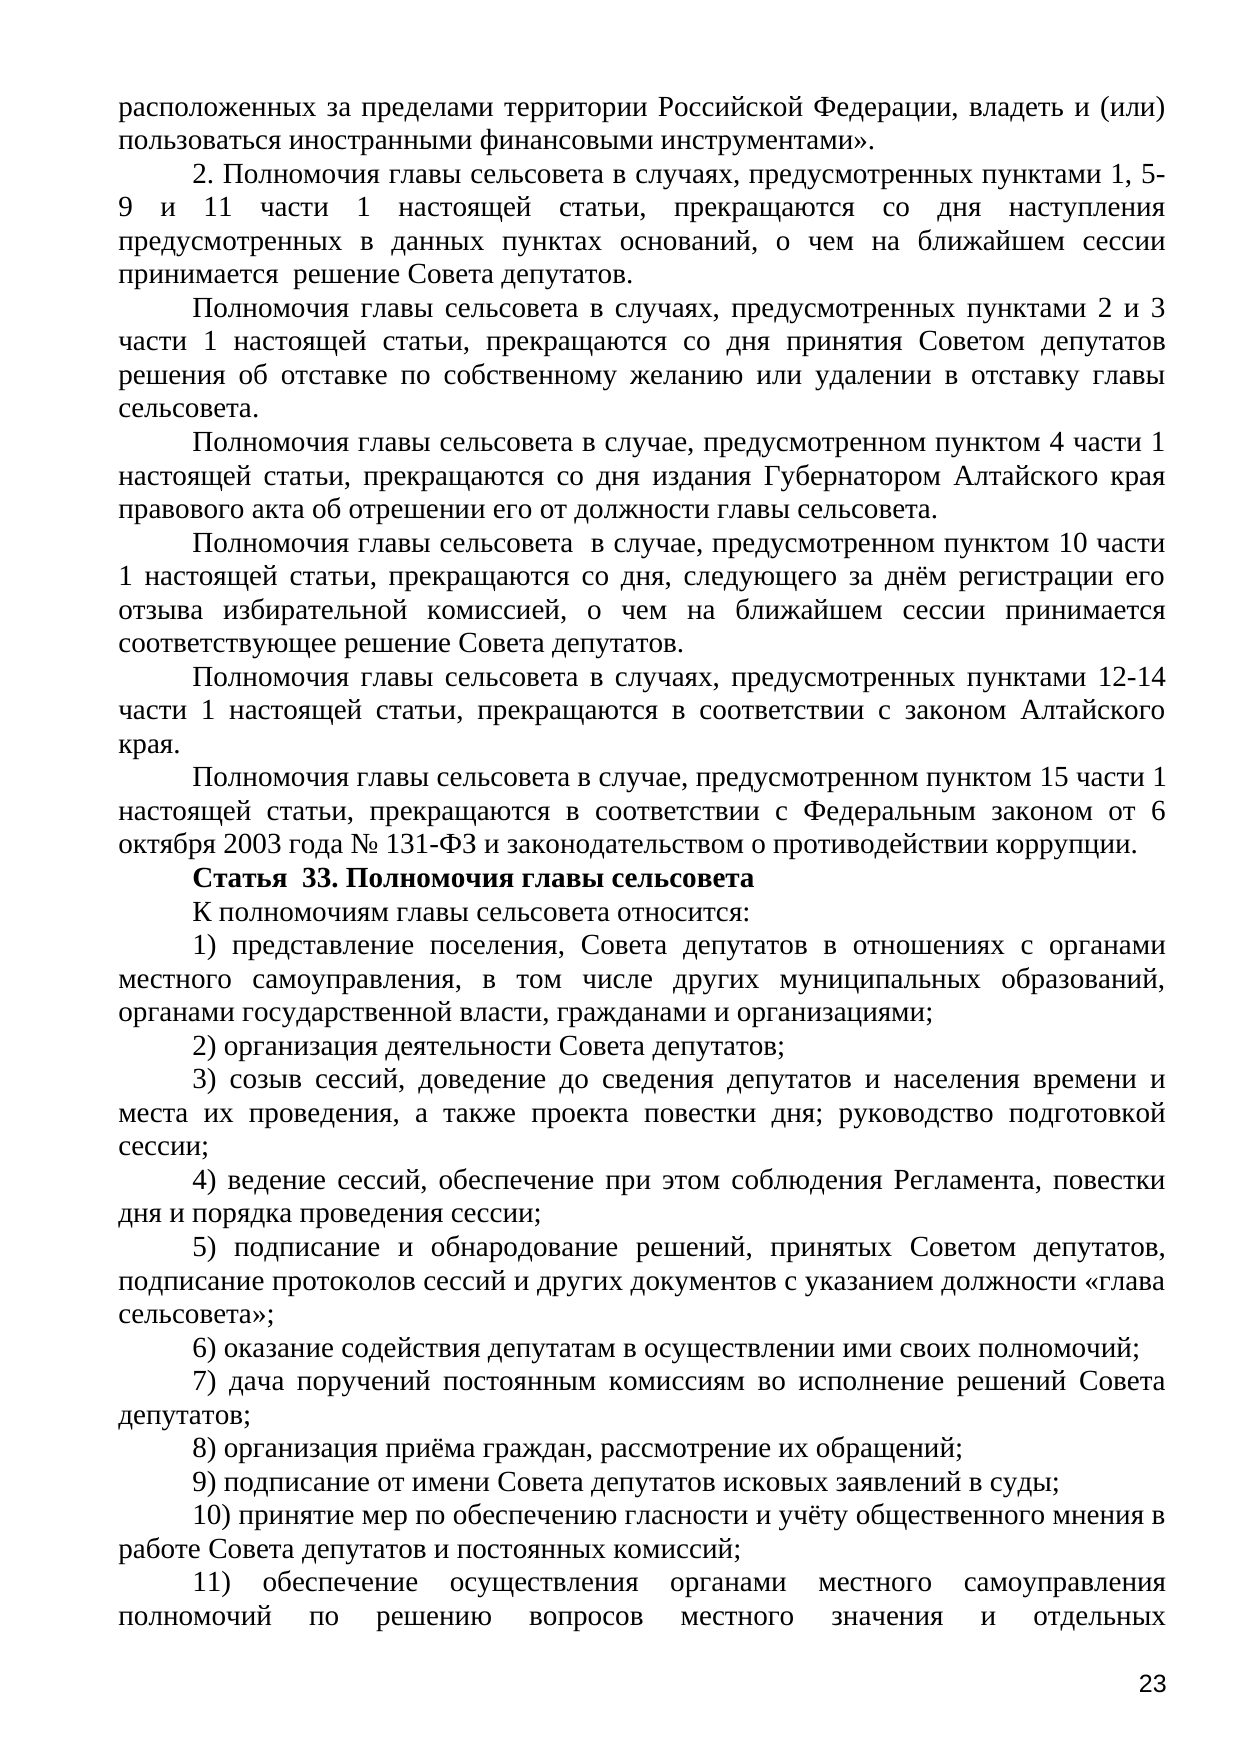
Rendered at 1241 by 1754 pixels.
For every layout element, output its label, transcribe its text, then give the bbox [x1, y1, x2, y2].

text 8) организация приёма граждан, рассмотрение их обращений; [118, 1430, 1167, 1464]
text Полномочия главы сельсовета в случае, предусмотренном пунктом 4 части 1 настоящей статьи, прекращаются со дня издания Губернатором Алтайского края правового акта об отрешении его от должности главы сельсовета. [118, 424, 1167, 525]
text 1) представление поселения, Совета депутатов в отношениях с органами местного самоуправления, в том числе других муниципальных образований, органами государственной власти, гражданами и организациями; [118, 927, 1167, 1028]
text 3) созыв сессий, доведение до сведения депутатов и населения времени и места их проведения, а также проекта повестки дня; руководство подготовкой сессии; [118, 1061, 1167, 1162]
text 10) принятие мер по обеспечению гласности и учёту общественного мнения в работе Совета депутатов и постоянных комиссий; [118, 1497, 1167, 1564]
text Полномочия главы сельсовета в случаях, предусмотренных пунктами 2 и 3 части 1 настоящей статьи, прекращаются со дня принятия Советом депутатов решения об отставке по собственному желанию или удалении в отставку главы сельсовета. [118, 290, 1167, 424]
text Полномочия главы сельсовета в случае, предусмотренном пунктом 15 части 1 настоящей статьи, прекращаются в соответствии с Федеральным законом от 6 октября 2003 года № 131-ФЗ и законодательством о противодействии коррупции. [118, 759, 1167, 860]
text 6) оказание содействия депутатам в осуществлении ими своих полномочий; [118, 1330, 1167, 1363]
text 4) ведение сессий, обеспечение при этом соблюдения Регламента, повестки дня и порядка проведения сессии; [118, 1162, 1167, 1229]
text 5) подписание и обнародование решений, принятых Советом депутатов, подписание протоколов сессий и других документов с указанием должности «глава сельсовета»; [118, 1229, 1167, 1330]
text 2. Полномочия главы сельсовета в случаях, предусмотренных пунктами 1, 5-9 и 11 части 1 настоящей статьи, прекращаются со дня наступления предусмотренных в данных пунктах оснований, о чем на ближайшем сессии принимается решение Совета депутатов. [118, 156, 1167, 290]
text Статья 33. Полномочия главы сельсовета [118, 860, 1167, 894]
text 2) организация деятельности Совета депутатов; [118, 1028, 1167, 1061]
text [118, 1564, 1167, 1632]
text 9) подписание от имени Совета депутатов исковых заявлений в суды; [118, 1464, 1167, 1497]
text К полномочиям главы сельсовета относится: [118, 894, 1167, 927]
text Полномочия главы сельсовета в случае, предусмотренном пунктом 10 части 1 настоящей статьи, прекращаются со дня, следующего за днём регистрации его отзыва избирательной комиссией, о чем на ближайшем сессии принимается соответствующее решение Совета депутатов. [118, 525, 1167, 659]
text 7) дача поручений постоянным комиссиям во исполнение решений Совета депутатов; [118, 1363, 1167, 1430]
text Полномочия главы сельсовета в случаях, предусмотренных пунктами 12-14 части 1 настоящей статьи, прекращаются в соответствии с законом Алтайского края. [118, 659, 1167, 759]
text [118, 89, 1167, 156]
